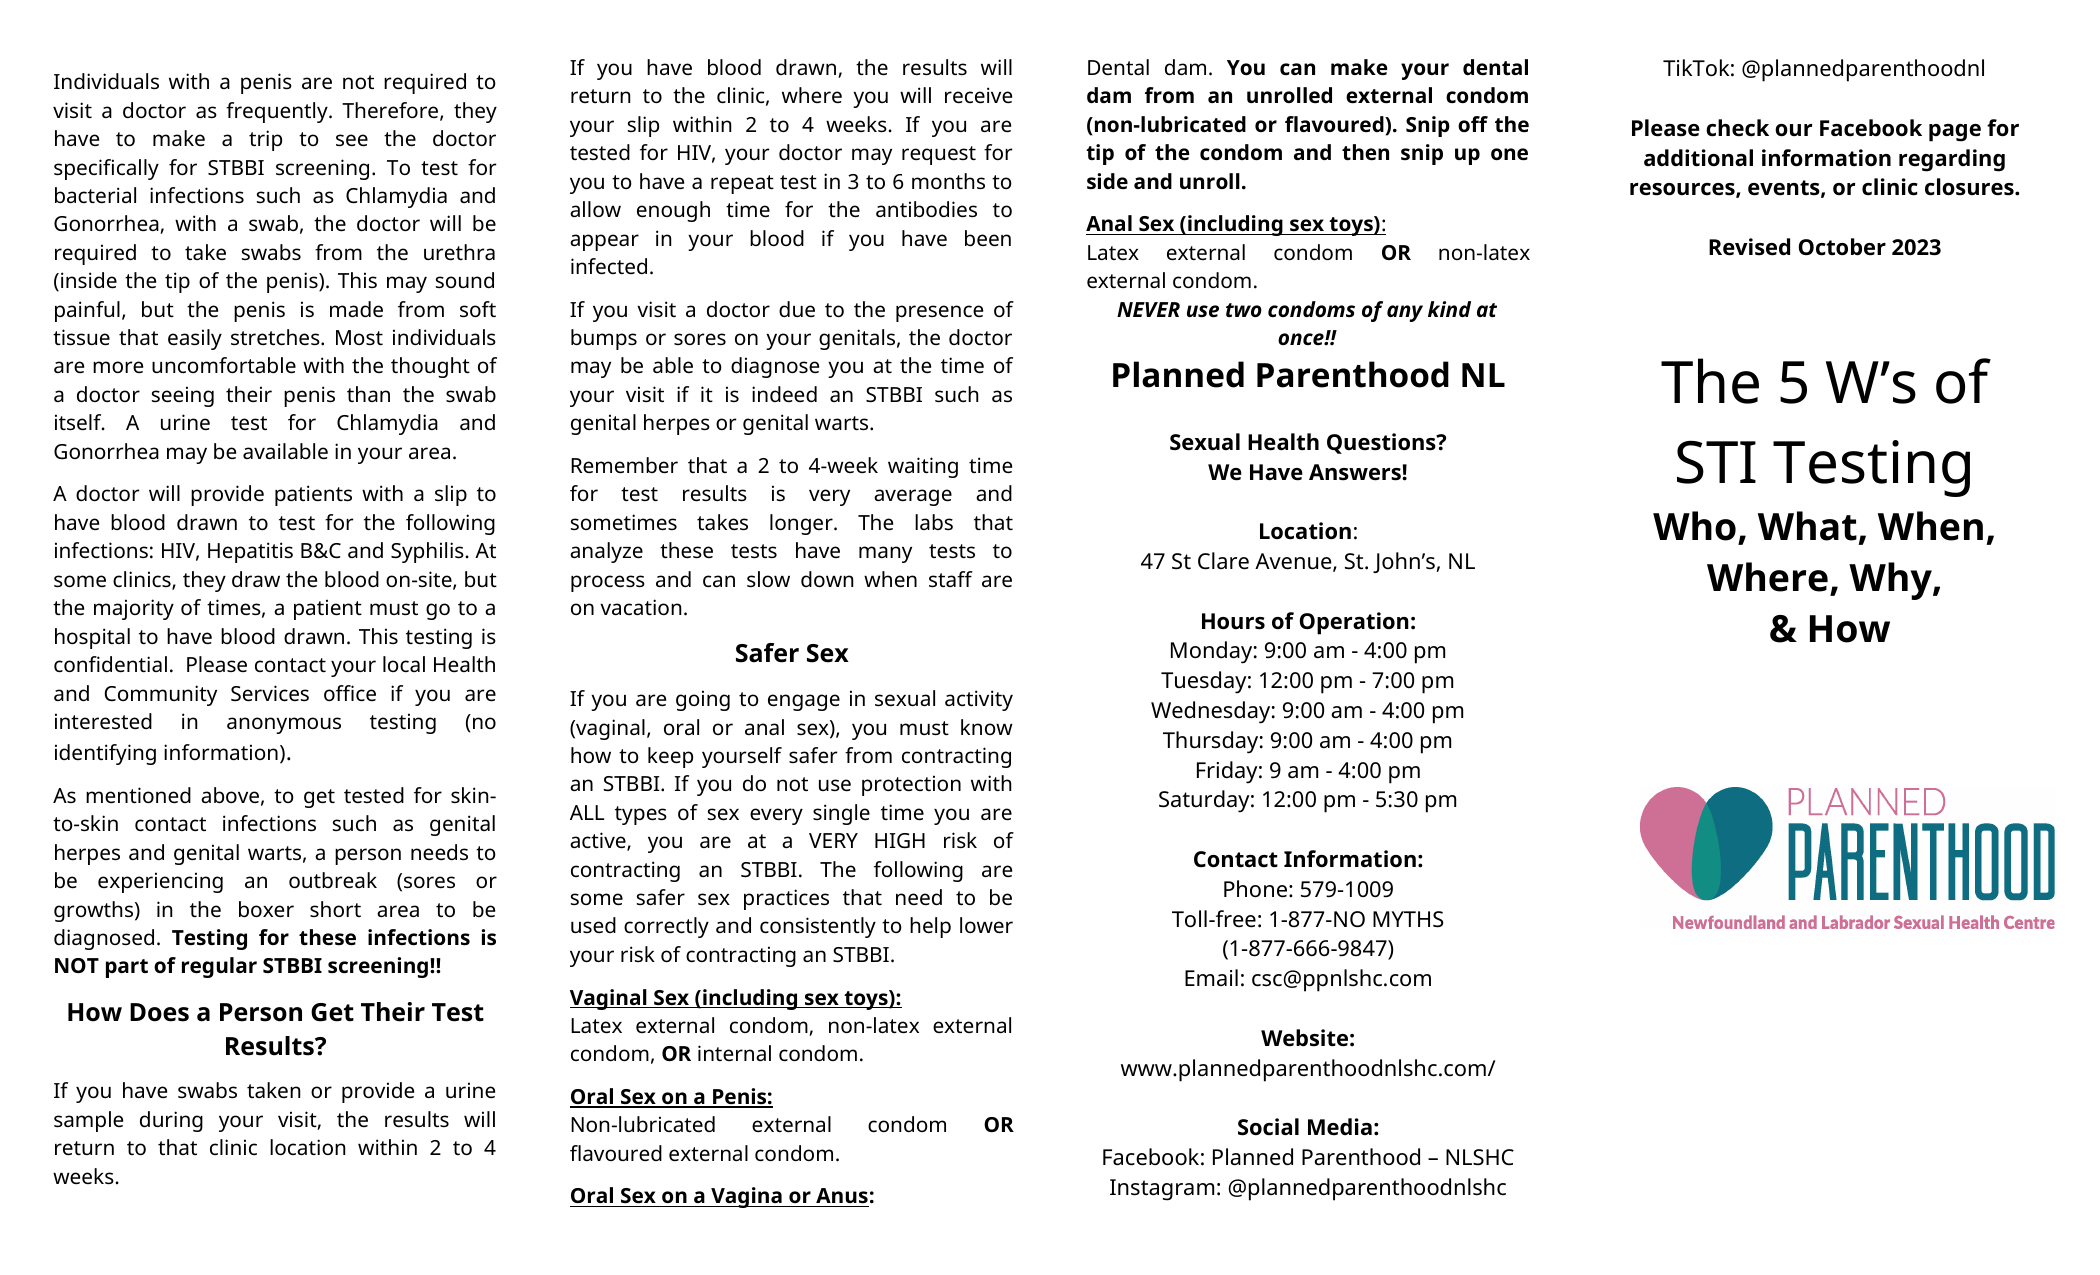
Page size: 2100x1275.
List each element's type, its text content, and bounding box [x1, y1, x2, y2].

text Individuals with a penis are not required to visit a doctor as frequently. Therefore, they have to make a trip to see the doctor specifically for STBBI screening. To test for bacterial infections such as Chlamydia and Gonorrhea, with a swab, the doctor will be required to take swabs from the urethra (inside the tip of the penis). This may sound painful, but the penis is made from soft tissue that easily stretches. Most individuals are more uncomfortable with the thought of a doctor seeing their penis than the swab itself. A urine test for Chlamydia and Gonorrhea may be available in your area. [53, 67, 497, 465]
text Thursday: 9:00 am - 4:00 pm [1086, 725, 1530, 754]
text Sexual Health Questions? We Have Answers! [1086, 427, 1530, 486]
text The 5 W’s of [1602, 341, 2047, 421]
text How Does a Person Get Their Test Results? [53, 994, 497, 1062]
text Planned Parenthood NL [1086, 352, 1530, 397]
text Website: www.plannedparenthoodnlshc.com/ [1086, 1023, 1530, 1082]
text As mentioned above, to get tested for skin-to-skin contact infections such as genital herpes and genital warts, a person needs to be experiencing an outbreak (sores or growths) in the boxer short area to be diagnosed. Testing for these infections is NOT part of regular STBBI screening!! [53, 781, 497, 980]
text Instagram: @plannedparenthoodnlshc [1086, 1172, 1530, 1201]
text Dental dam. You can make your dental dam from an unrolled external condom (non-lubricated or flavoured). Snip off the tip of the condom and then snip up one side and unroll. [1086, 53, 1530, 195]
text Facebook: Planned Parenthood – NLSHC [1086, 1142, 1530, 1172]
text Hours of Operation: [1086, 606, 1530, 635]
text Friday: 9 am - 4:00 pm [1086, 754, 1530, 784]
text Remember that a 2 to 4-week waiting time for test results is very average and sometimes takes longer. The labs that analyze these tests have many tests to process and can slow down when staff are on vacation. [569, 451, 1013, 622]
text If you are going to engage in sexual activity (vaginal, oral or anal sex), you must know how to keep yourself safer from contracting an STBBI. If you do not use protection with ALL types of sex every single time you are active, you are at a VERY HIGH risk of contracting an STBBI. The following are some safer sex practices that need to be used correctly and consistently to help lower your risk of contracting an STBBI. [569, 684, 1013, 968]
text NEVER use two condoms of any kind at once!! [1086, 295, 1530, 352]
text Revised October 2023 [1602, 232, 2047, 262]
text Vaginal Sex (including sex toys): [569, 983, 1013, 1011]
text Safer Sex [569, 636, 1013, 670]
text If you visit a doctor due to the presence of bumps or sores on your genitals, the doctor may be able to diagnose you at the time of your visit if it is indeed an STBBI such as genital herpes or genital warts. [569, 295, 1013, 437]
text Anal Sex (including sex toys): [1086, 209, 1530, 238]
picture [1640, 787, 2055, 929]
text Wednesday: 9:00 am - 4:00 pm [1086, 695, 1530, 725]
text Tuesday: 12:00 pm - 7:00 pm [1086, 665, 1530, 695]
text TikTok: @plannedparenthoodnl [1602, 53, 2047, 83]
text Oral Sex on a Penis: [569, 1082, 1013, 1111]
text Social Media: [1086, 1112, 1530, 1142]
text Please check our Facebook page for additional information regarding resources, events, or clinic closures. [1602, 113, 2047, 202]
text Email: csc@ppnlshc.com [1086, 963, 1530, 993]
text Non-lubricated external condom OR flavoured external condom. [569, 1111, 1013, 1167]
text Oral Sex on a Vagina or Anus: [569, 1182, 1013, 1210]
text If you have blood drawn, the results will return to the clinic, where you will receive your slip within 2 to 4 weeks. If you are tested for HIV, your doctor may request for you to have a repeat test in 3 to 6 months to allow enough time for the antibodies to appear in your blood if you have been infected. [569, 53, 1013, 281]
text Contact Information: Phone: 579-1009 Toll-free: 1-877-NO MYTHS (1-877-666-9847) [1086, 844, 1530, 963]
text If you have swabs taken or provide a urine sample during your visit, the results will return to that clinic location within 2 to 4 weeks. [53, 1076, 497, 1190]
text Monday: 9:00 am - 4:00 pm [1086, 635, 1530, 665]
text & How [1602, 602, 2047, 653]
text Latex external condom, non-latex external condom, OR internal condom. [569, 1011, 1013, 1068]
text A doctor will provide patients with a slip to have blood drawn to test for the following infections: HIV, Hepatitis B&C and Syphilis. At some clinics, they draw the blood on-site, but the majority of times, a patient must go to a hospital to have blood drawn. This testing is confidential. Please contact your local Health and Community Services office if you are interested in anonymous testing (no identifying information). [53, 479, 497, 767]
text Latex external condom OR non-latex external condom. [1086, 238, 1530, 295]
text Saturday: 12:00 pm - 5:30 pm [1086, 784, 1530, 814]
text Location: 47 St Clare Avenue, St. John’s, NL [1086, 516, 1530, 576]
text Who, What, When, Where, Why, [1602, 500, 2047, 602]
text STI Testing [1602, 421, 2047, 500]
